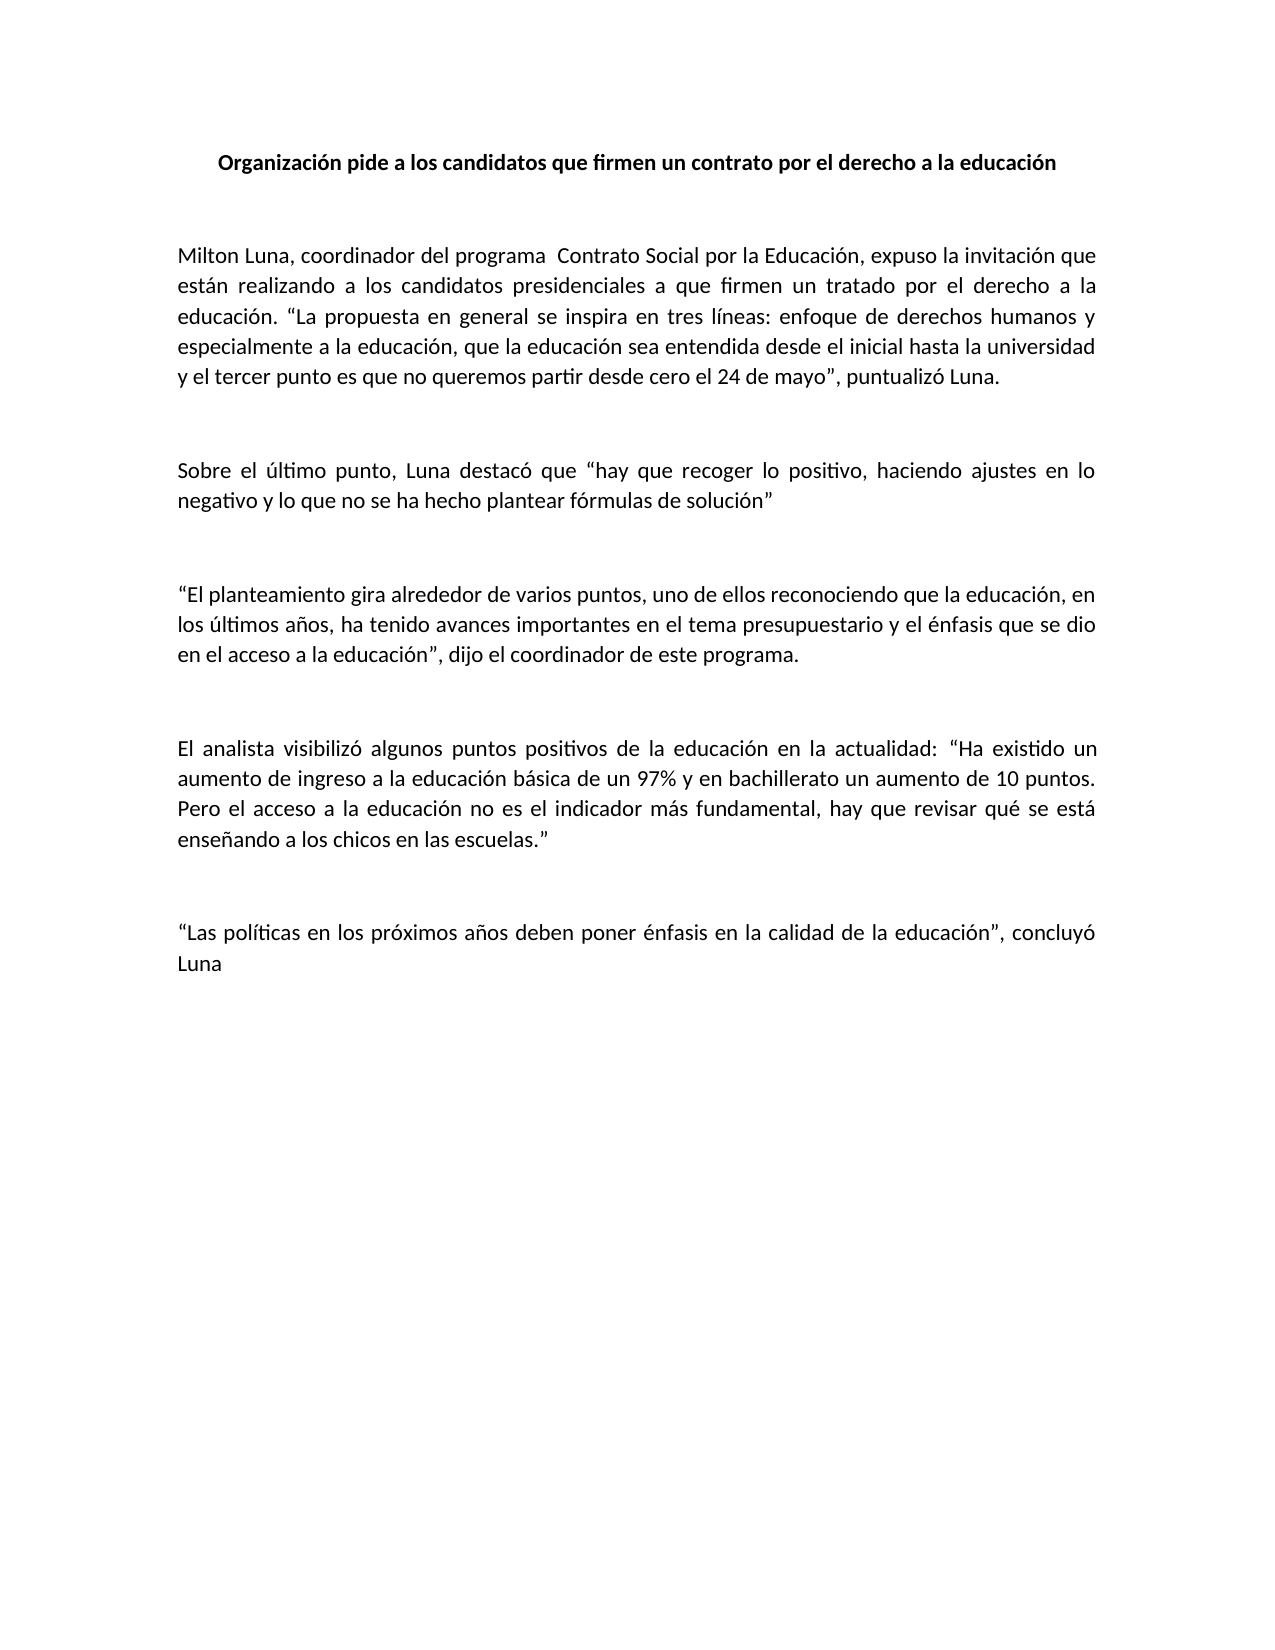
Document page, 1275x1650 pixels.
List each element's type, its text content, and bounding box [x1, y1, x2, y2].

text Organización pide a los candidatos que firmen un contrato por el derecho a la educación [177, 148, 1098, 176]
text Sobre el último punto, Luna destacó que “hay que recoger lo positivo, haciendo ajustes en lo negativo y lo que no se ha hecho plantear fórmulas de solución” [177, 456, 1098, 514]
text “El planteamiento gira alrededor de varios puntos, uno de ellos reconociendo que la educación, en los últimos años, ha tenido avances importantes en el tema presupuestario y el énfasis que se dio en el acceso a la educación”, dijo el coordinador de este programa. [177, 580, 1098, 668]
text El analista visibilizó algunos puntos positivos de la educación en la actualidad: “Ha existido un aumento de ingreso a la educación básica de un 97% y en bachillerato un aumento de 10 puntos. Pero el acceso a la educación no es el indicador más fundamental, hay que revisar qué se está enseñando a los chicos en las escuelas.” [177, 734, 1098, 853]
text “Las políticas en los próximos años deben poner énfasis en la calidad de la educación”, concluyó Luna [177, 918, 1098, 977]
text Milton Luna, coordinador del programa Contrato Social por la Educación, expuso la invitación que están realizando a los candidatos presidenciales a que firmen un tratado por el derecho a la educación. “La propuesta en general se inspira en tres líneas: enfoque de derechos humanos y especialmente a la educación, que la educación sea entendida desde el inicial hasta la universidad y el tercer punto es que no queremos partir desde cero el 24 de mayo”, puntualizó Luna. [177, 241, 1098, 390]
